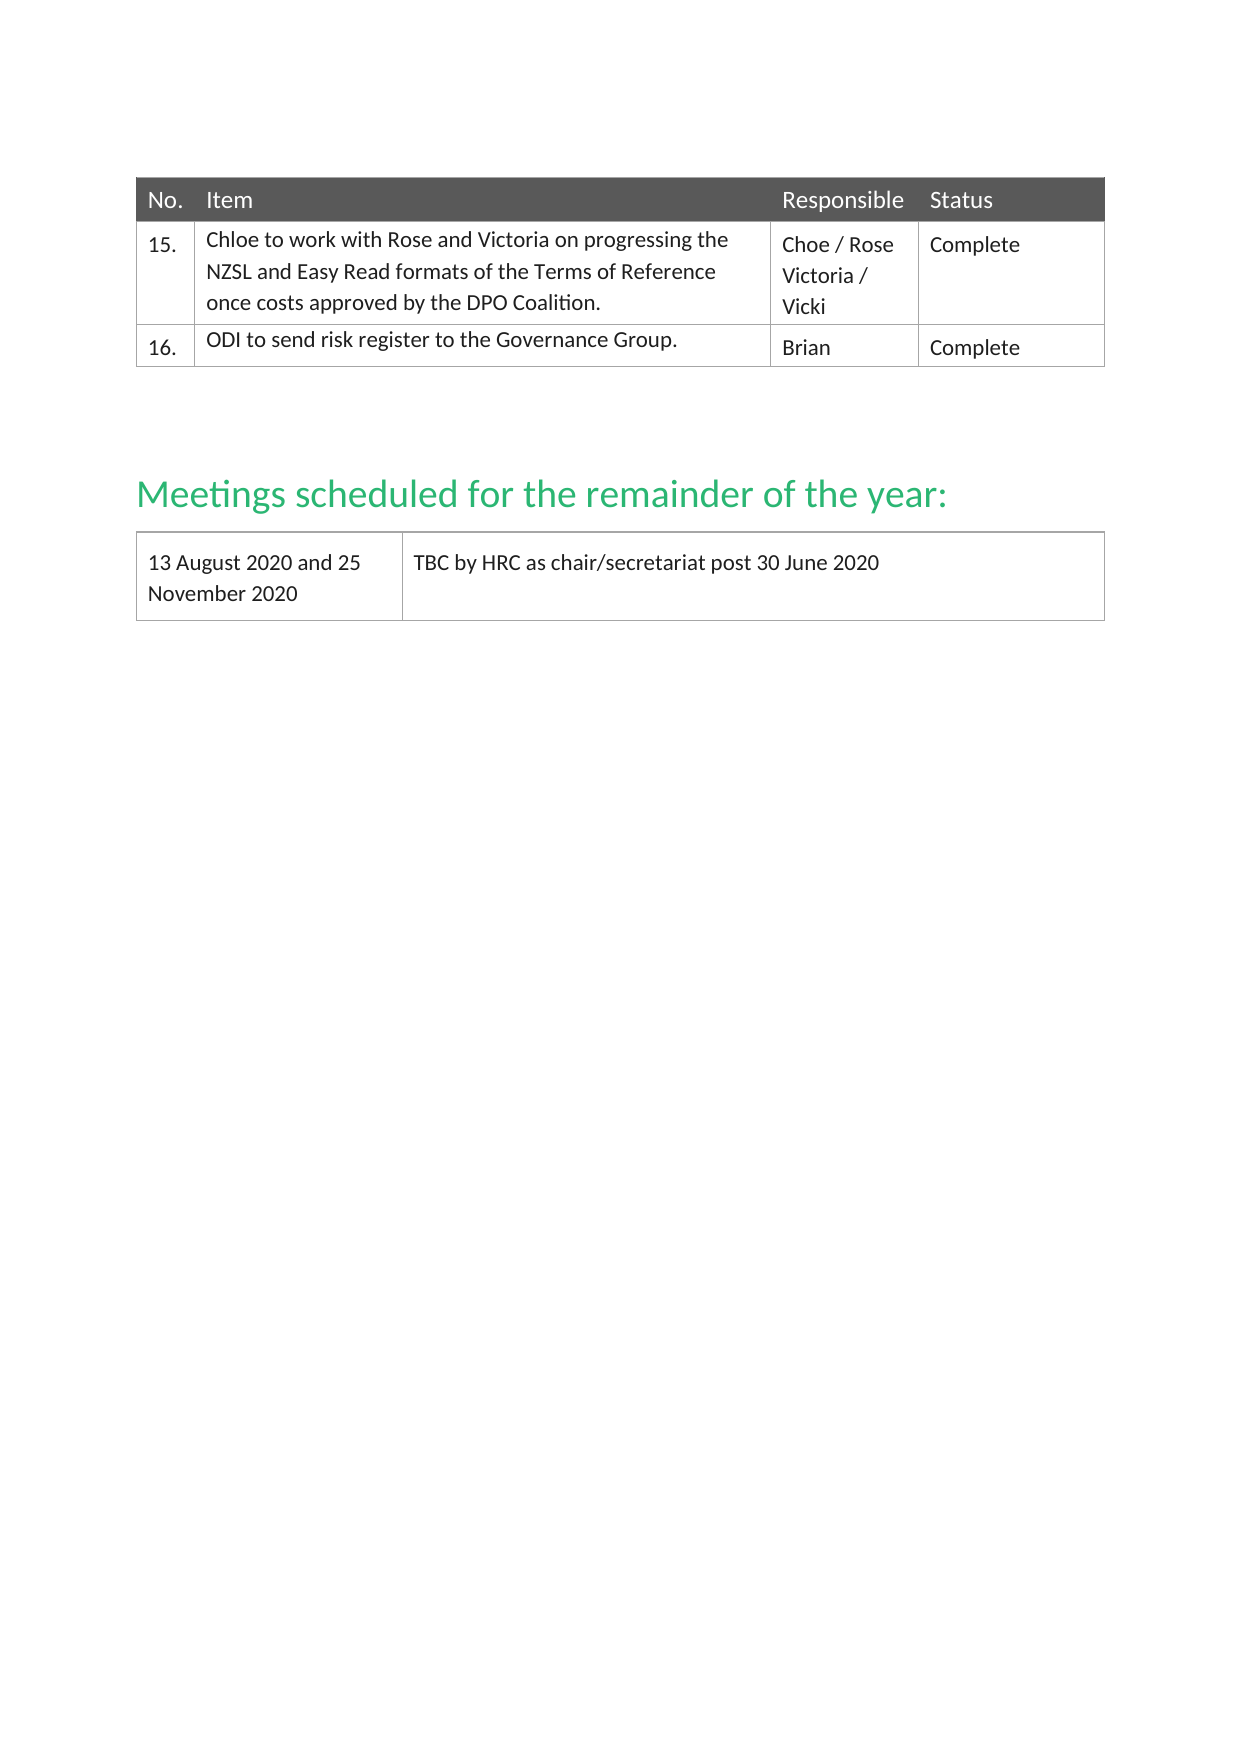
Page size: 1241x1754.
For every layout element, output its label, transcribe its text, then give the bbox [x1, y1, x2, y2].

table_header Responsible [771, 178, 918, 221]
table_header No. [137, 178, 194, 221]
table_header TBC by HRC as chair/secretariat post 30 June 2020 [403, 533, 1104, 620]
table_cell Choe / Rose Victoria / Vicki [771, 222, 918, 324]
subtitle Meetings scheduled for the remainder of the year: [136, 468, 1104, 517]
table_cell Chloe to work with Rose and Victoria on progressing the NZSL and Easy Read formats of the Terms of Reference once costs approved by the DPO Coalition. [195, 222, 770, 324]
table_cell Complete [919, 325, 1104, 366]
table_cell ODI to send risk register to the Governance Group. [195, 325, 770, 366]
table_cell Brian [771, 325, 918, 366]
table_header Item [195, 178, 770, 221]
table_cell Complete [919, 222, 1104, 324]
table_cell 15. [137, 222, 194, 324]
table_header 13 August 2020 and 25 November 2020 [137, 533, 402, 620]
table_cell 16. [137, 325, 194, 366]
table_header Status [919, 178, 1104, 221]
